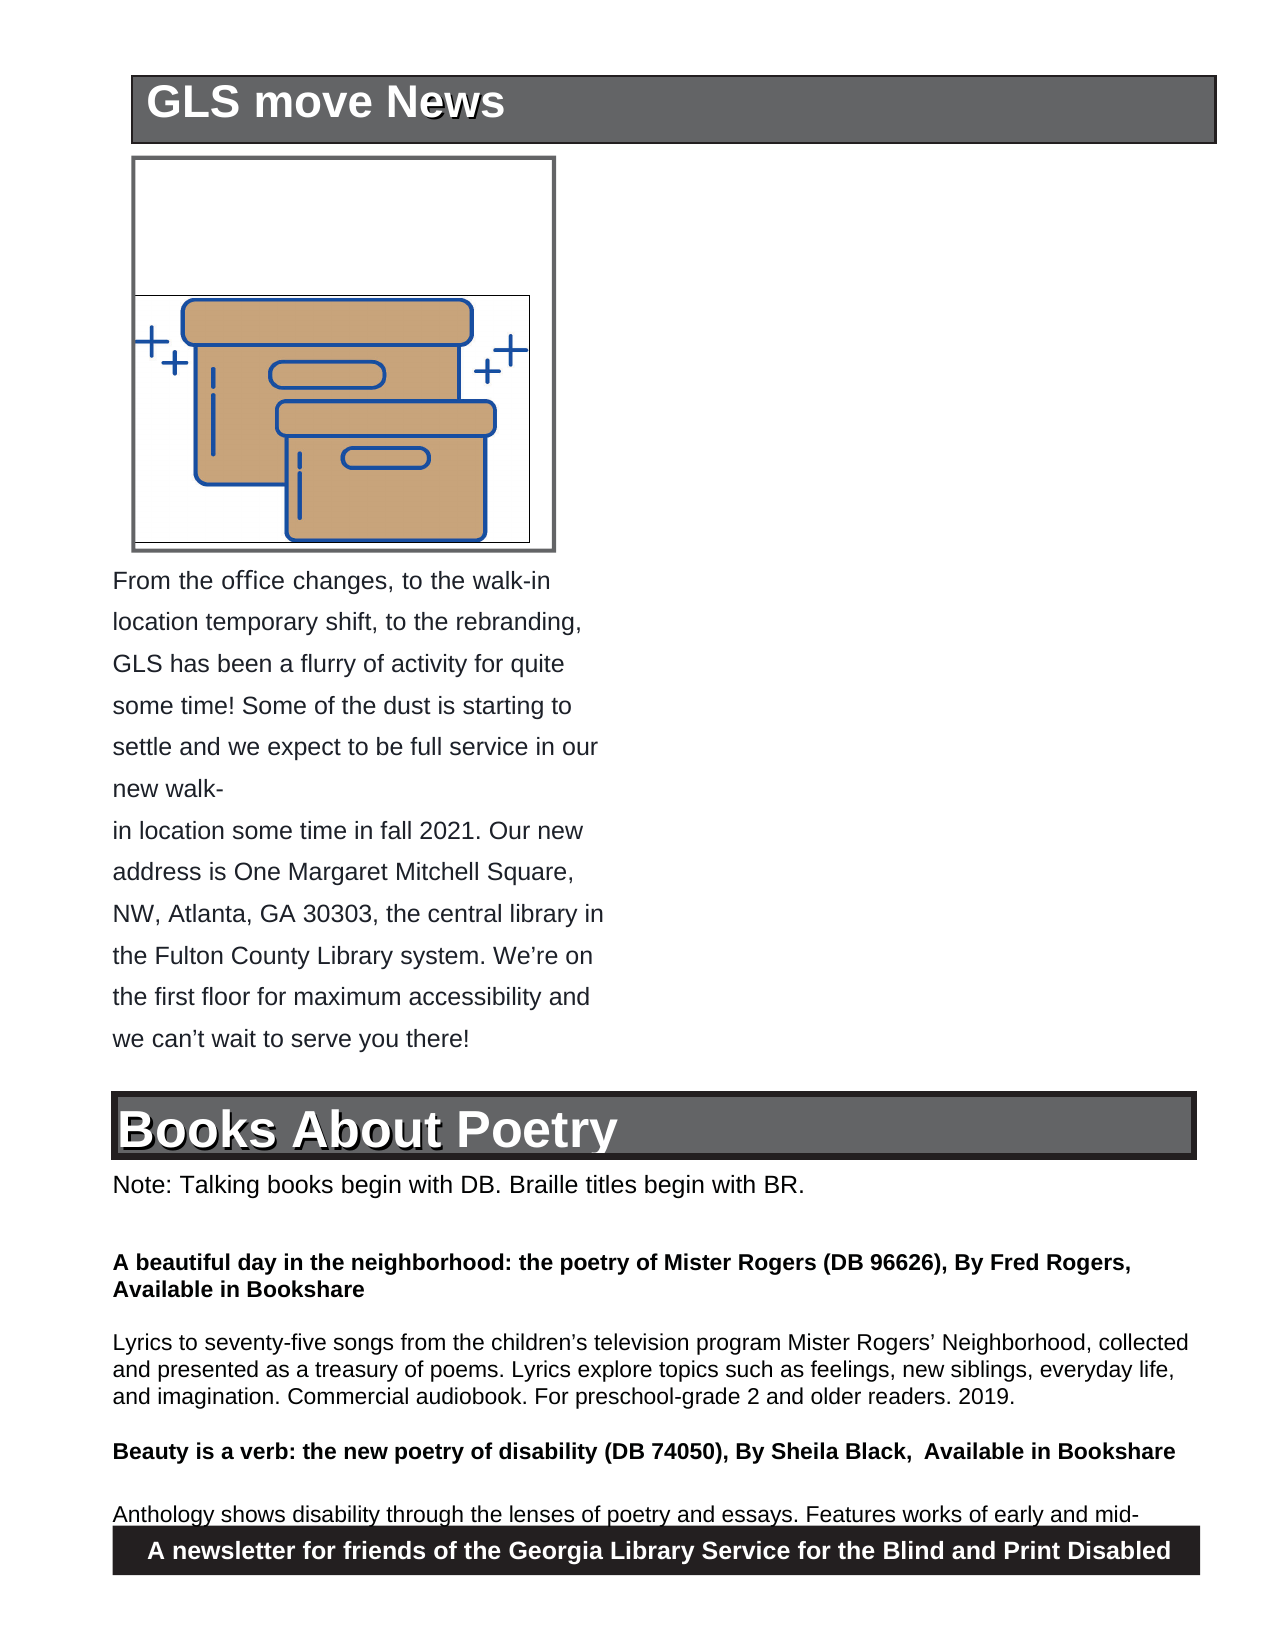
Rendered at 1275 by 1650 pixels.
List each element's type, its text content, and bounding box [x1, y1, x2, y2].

text A beautiful day in the neighborhood: the poetry of Mister Rogers (DB 96626), By Fred Rogers, Available in Bookshare [112, 1249, 1194, 1303]
text in location some time in fall 2021. Our new address is One Margaret Mitchell Square, NW, Atlanta, GA 30303, the central library in the Fulton County Library system. We’re on the ﬁrst ﬂoor for maximum accessibility and we can’t wait to serve you there! [112, 816, 629, 1053]
text From the oﬃce changes, to the walk-in location temporary shift, to the rebranding, GLS has been a ﬂurry of activity for quite some time! Some of the dust is starting to settle and we expect to be full service in our new walk- [112, 156, 632, 803]
text Note: Talking books begin with DB. Braille titles begin with BR. [112, 1095, 1217, 1198]
text Beauty is a verb: the new poetry of disability (DB 74050), By Sheila Black, Available in Bookshare [112, 1438, 1217, 1464]
text Lyrics to seventy-ﬁve songs from the children’s television program Mister Rogers’ Neighborhood, collected and presented as a treasury of poems. Lyrics explore topics such as feelings, new siblings, everyday life, and imagination. Commercial audiobook. For preschool-grade 2 and older readers. 2019. [112, 1329, 1194, 1409]
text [112, 1501, 1139, 1527]
